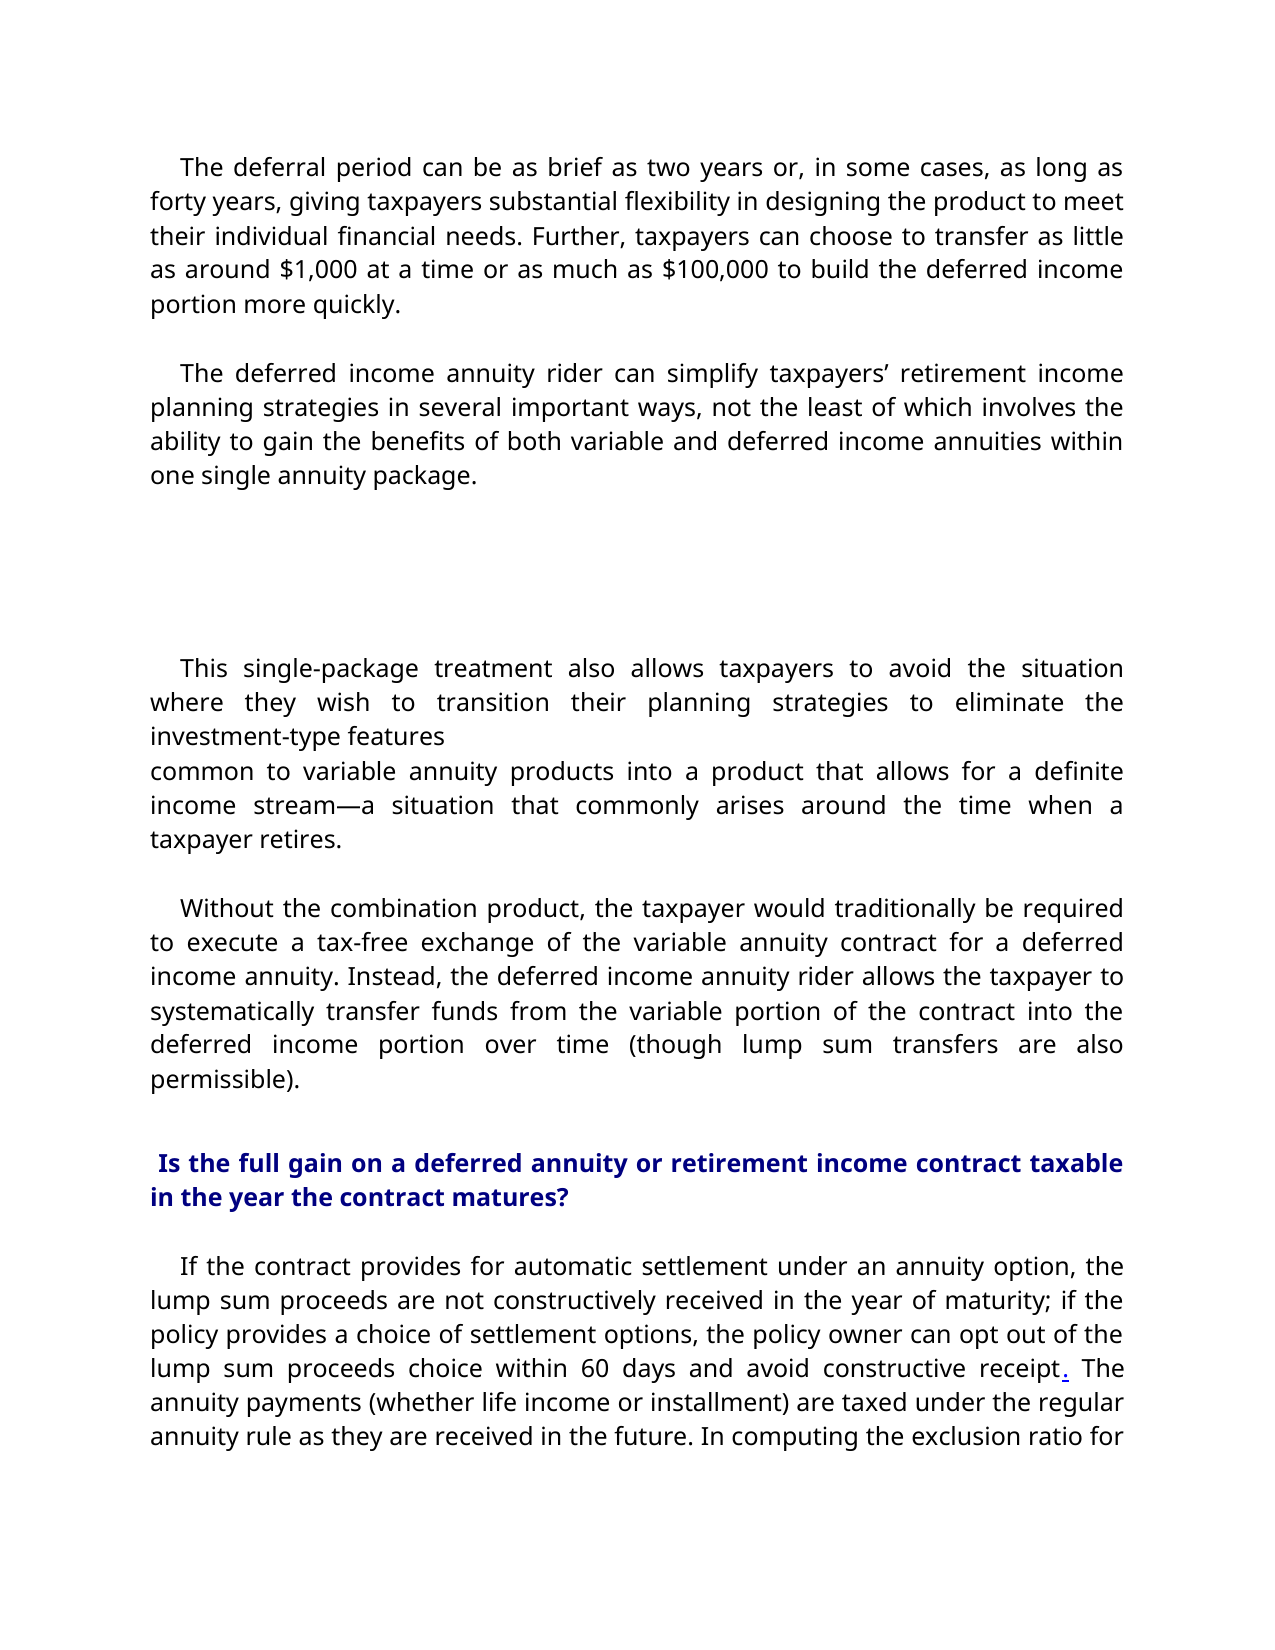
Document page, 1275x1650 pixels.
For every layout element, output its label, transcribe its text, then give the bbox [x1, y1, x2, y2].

text common to variable annuity products into a product that allows for a definite income stream—a situation that commonly arises around the time when a taxpayer retires. [150, 753, 1125, 856]
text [150, 1249, 1125, 1453]
text The deferral period can be as brief as two years or, in some cases, as long as forty years, giving taxpayers substantial flexibility in designing the product to meet their individual financial needs. Further, taxpayers can choose to transfer as little as around $1,000 at a time or as much as $100,000 to build the deferred income portion more quickly. [150, 150, 1125, 320]
text This single-package treatment also allows taxpayers to avoid the situation where they wish to transition their planning strategies to eliminate the investment-type features [150, 651, 1125, 753]
text Is the full gain on a deferred annuity or retirement income contract taxable in the year the contract matures? [150, 1145, 1125, 1213]
text Without the combination product, the taxpayer would traditionally be required to execute a tax-free exchange of the variable annuity contract for a deferred income annuity. Instead, the deferred income annuity rider allows the taxpayer to systematically transfer funds from the variable portion of the contract into the deferred income portion over time (though lump sum transfers are also permissible). [150, 891, 1125, 1095]
text The deferred income annuity rider can simplify taxpayers’ retirement income planning strategies in several important ways, not the least of which involves the ability to gain the benefits of both variable and deferred income annuities within one single annuity package. [150, 356, 1125, 492]
